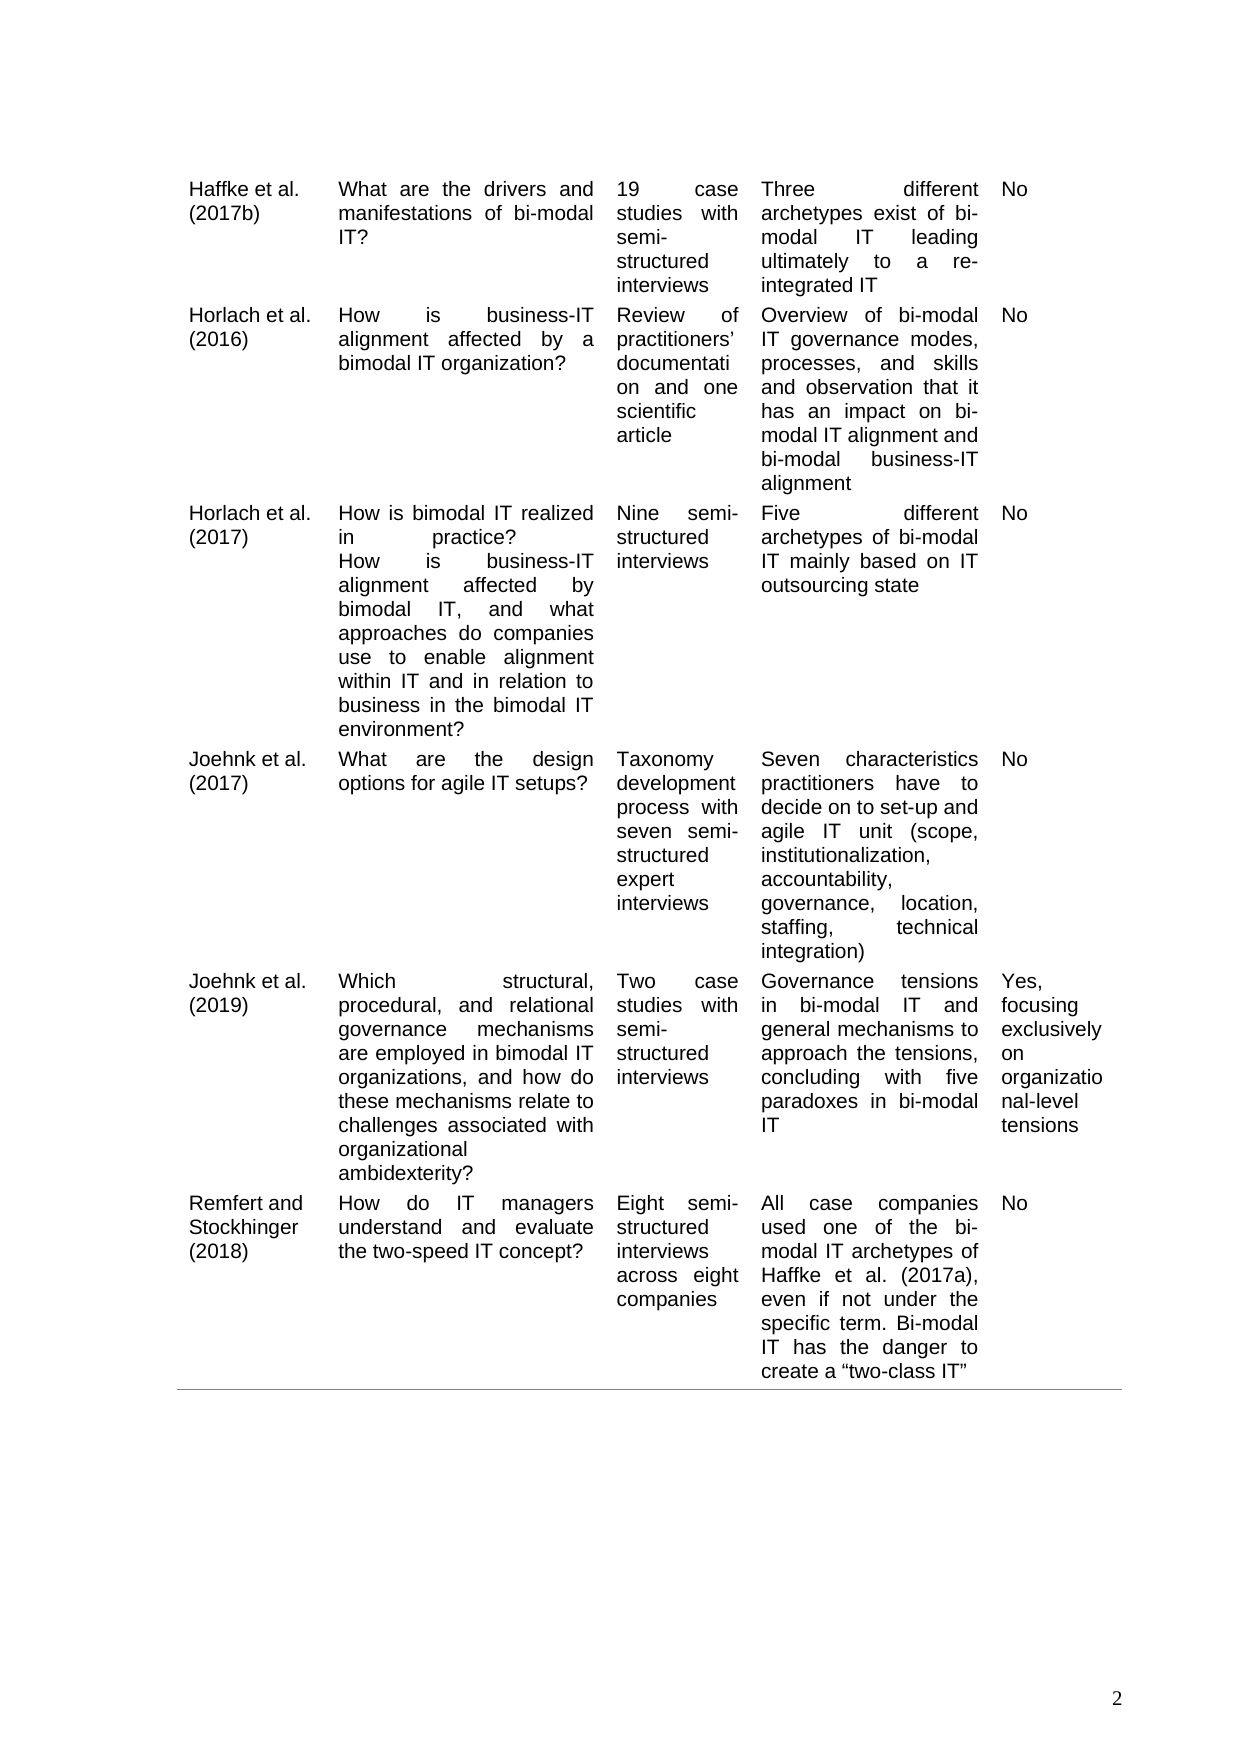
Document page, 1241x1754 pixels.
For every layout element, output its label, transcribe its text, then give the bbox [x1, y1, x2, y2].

table_cell Taxonomy development process with seven semi-structured expert interviews [605, 747, 749, 969]
table_cell Haffke et al. (2017b) [177, 177, 327, 303]
table_cell All case companies used one of the bi-modal IT archetypes of Haffke et al. (2017a), even if not under the specific term. Bi-modal IT has the danger to create a “two-class IT” [750, 1191, 990, 1389]
table_cell How is business-IT alignment affected by a bimodal IT organization? [327, 303, 605, 501]
table_cell Review of practitioners’ documentation and one scientific article [605, 303, 749, 501]
table_cell What are the design options for agile IT setups? [327, 747, 605, 969]
table_cell Three different archetypes exist of bi-modal IT leading ultimately to a re-integrated IT [750, 177, 990, 303]
table_cell Horlach et al. (2016) [177, 303, 327, 501]
table_cell No [990, 501, 1122, 747]
table_cell How do IT managers understand and evaluate the two-speed IT concept? [327, 1191, 605, 1389]
table_cell What are the drivers and manifestations of bi-modal IT? [327, 177, 605, 303]
table_cell Two case studies with semi-structured interviews [605, 969, 749, 1191]
table_cell Remfert and Stockhinger (2018) [177, 1191, 327, 1389]
table_cell Nine semi-structured interviews [605, 501, 749, 747]
table_cell Yes, focusing exclusively on organizational-level tensions [990, 969, 1122, 1191]
table_cell Horlach et al. (2017) [177, 501, 327, 747]
table_cell No [990, 1191, 1122, 1389]
table_cell Overview of bi-modal IT governance modes, processes, and skills and observation that it has an impact on bi-modal IT alignment and bi-modal business-IT alignment [750, 303, 990, 501]
table_cell Seven characteristics practitioners have to decide on to set-up and agile IT unit (scope, institutionalization, accountability, governance, location, staffing, technical integration) [750, 747, 990, 969]
table_cell Governance tensions in bi-modal IT and general mechanisms to approach the tensions, concluding with five paradoxes in bi-modal IT [750, 969, 990, 1191]
table_cell Eight semi-structured interviews across eight companies [605, 1191, 749, 1389]
table_cell Which structural, procedural, and relational governance mechanisms are employed in bimodal IT organizations, and how do these mechanisms relate to challenges associated with organizational ambidexterity? [327, 969, 605, 1191]
table_cell Five different archetypes of bi-modal IT mainly based on IT outsourcing state [750, 501, 990, 747]
table_cell No [990, 177, 1122, 303]
table_cell How is bimodal IT realized in practice? How is business-IT alignment affected by bimodal IT, and what approaches do companies use to enable alignment within IT and in relation to business in the bimodal IT environment? [327, 501, 605, 747]
table_cell No [990, 747, 1122, 969]
table_cell No [990, 303, 1122, 501]
table_cell Joehnk et al. (2017) [177, 747, 327, 969]
table_cell 19 case studies with semi-structured interviews [605, 177, 749, 303]
table_cell Joehnk et al. (2019) [177, 969, 327, 1191]
